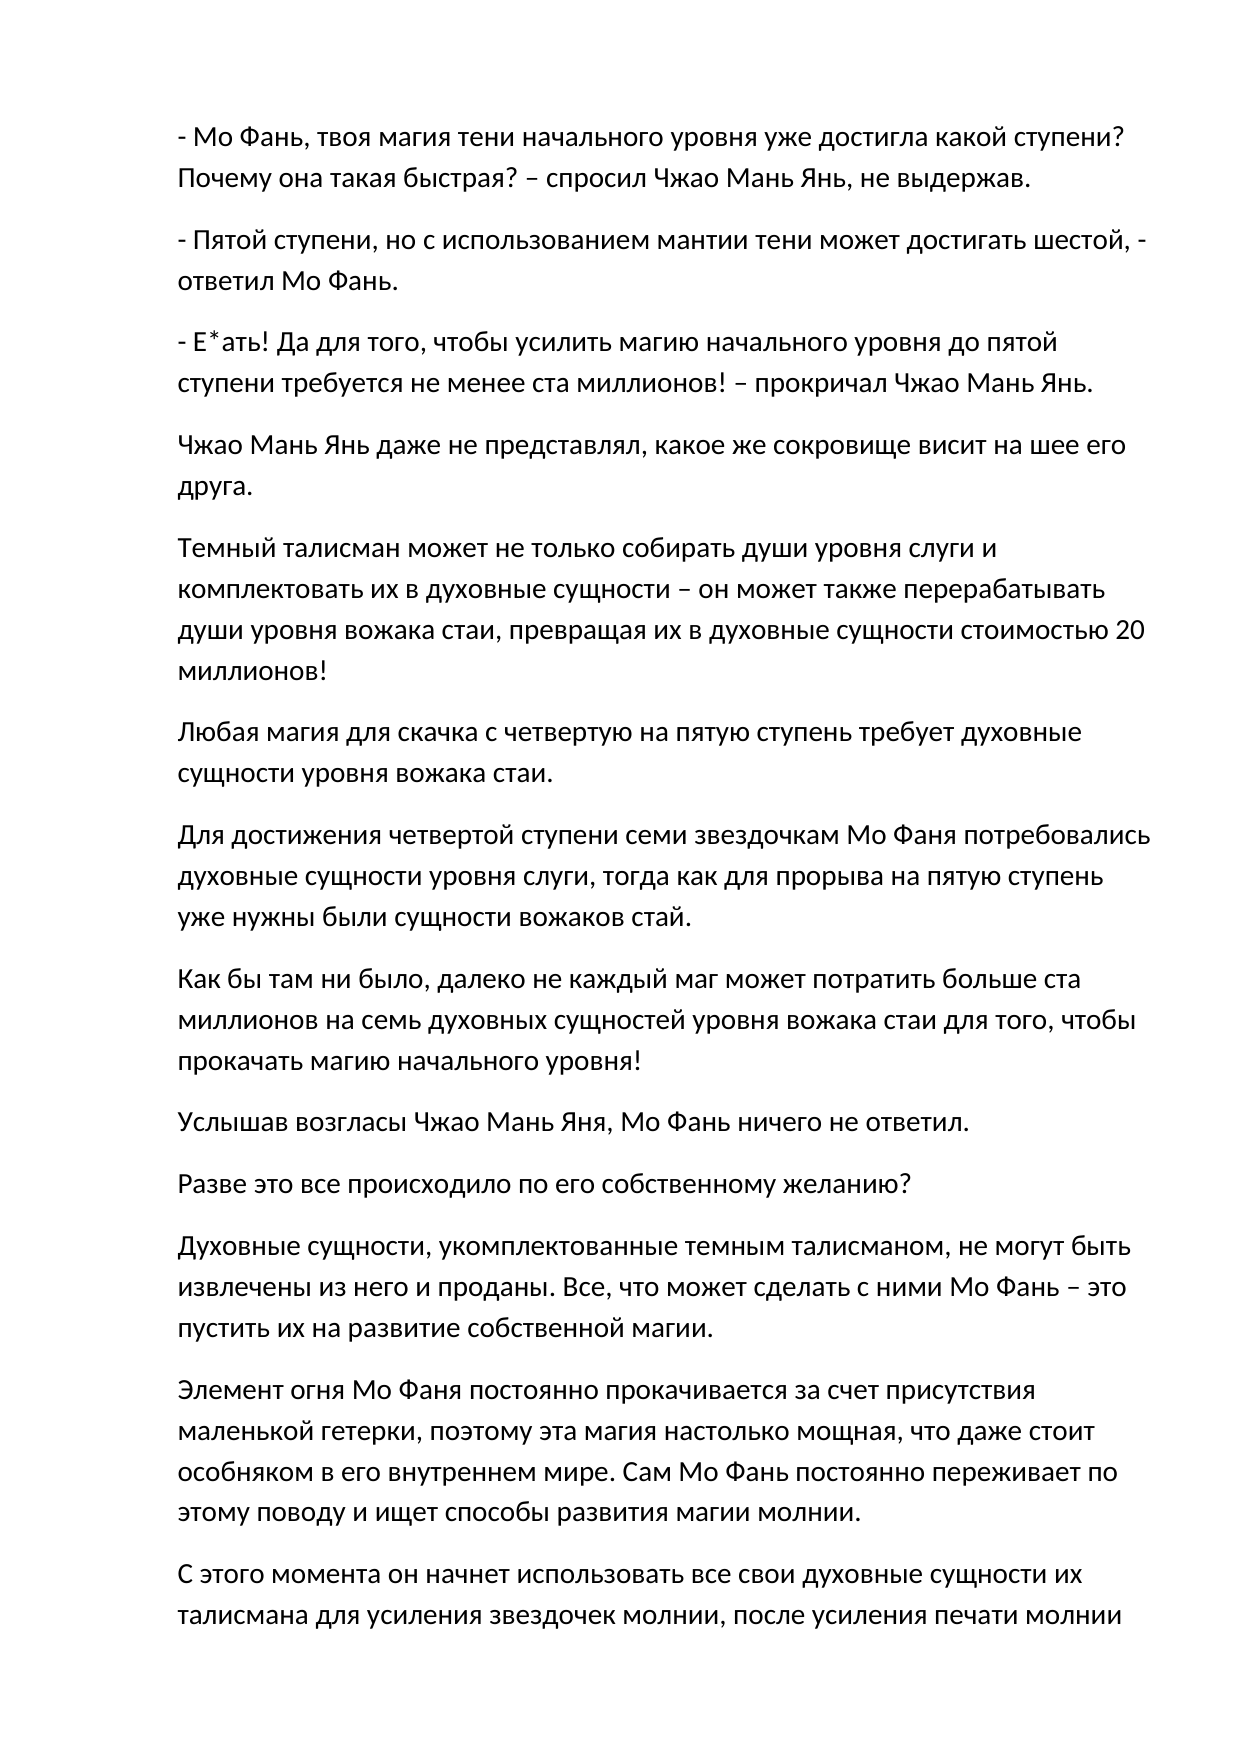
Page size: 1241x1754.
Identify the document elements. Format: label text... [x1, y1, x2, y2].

text - Е*ать! Да для того, чтобы усилить магию начального уровня до пятой ступени требуется не менее ста миллионов! – прокричал Чжао Мань Янь. [177, 323, 1152, 400]
text Как бы там ни было, далеко не каждый маг может потратить больше ста миллионов на семь духовных сущностей уровня вожака стаи для того, чтобы прокачать магию начального уровня! [177, 960, 1152, 1077]
text Элемент огня Мо Фаня постоянно прокачивается за счет присутствия маленькой гетерки, поэтому эта магия настолько мощная, что даже стоит особняком в его внутреннем мире. Сам Мо Фань постоянно переживает по этому поводу и ищет способы развития магии молнии. [177, 1371, 1152, 1529]
text - Мо Фань, твоя магия тени начального уровня уже достигла какой ступени? Почему она такая быстрая? – спросил Чжао Мань Янь, не выдержав. [177, 118, 1152, 195]
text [177, 1555, 1152, 1632]
text Любая магия для скачка с четвертую на пятую ступень требует духовные сущности уровня вожака стаи. [177, 713, 1152, 790]
text Услышав возгласы Чжао Мань Яня, Мо Фань ничего не ответил. [177, 1103, 1152, 1139]
text Для достижения четвертой ступени семи звездочкам Мо Фаня потребовались духовные сущности уровня слуги, тогда как для прорыва на пятую ступень уже нужны были сущности вожаков стай. [177, 816, 1152, 934]
text - Пятой ступени, но с использованием мантии тени может достигать шестой, - ответил Мо Фань. [177, 221, 1152, 297]
text Чжао Мань Янь даже не представлял, какое же сокровище висит на шее его друга. [177, 426, 1152, 503]
text Темный талисман может не только собирать души уровня слуги и комплектовать их в духовные сущности – он может также перерабатывать души уровня вожака стаи, превращая их в духовные сущности стоимостью 20 миллионов! [177, 529, 1152, 687]
text Духовные сущности, укомплектованные темным талисманом, не могут быть извлечены из него и проданы. Все, что может сделать с ними Мо Фань – это пустить их на развитие собственной магии. [177, 1227, 1152, 1344]
text Разве это все происходило по его собственному желанию? [177, 1165, 1152, 1201]
